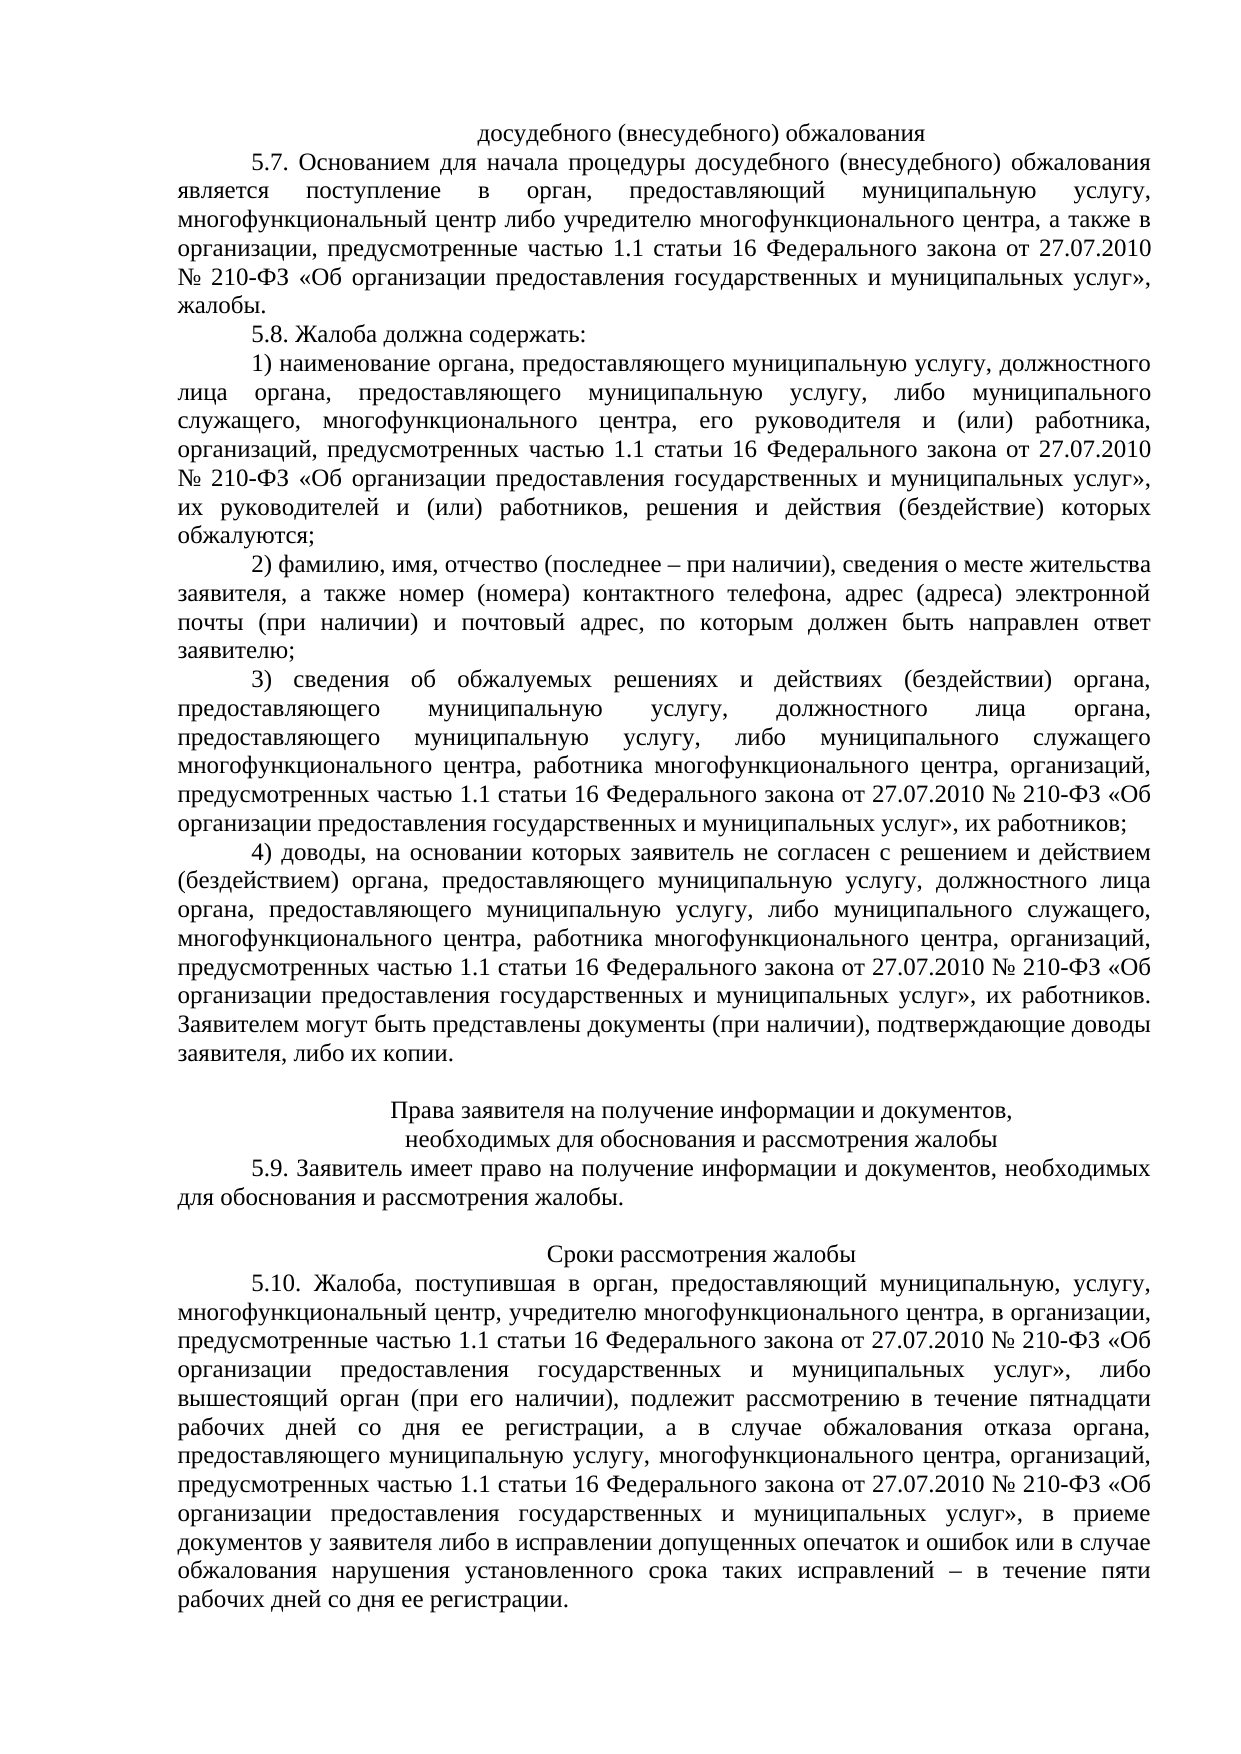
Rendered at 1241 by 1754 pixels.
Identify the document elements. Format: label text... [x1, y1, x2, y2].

text 5.10. Жалоба, поступившая в орган, предоставляющий муниципальную, услугу, многофункциональный центр, учредителю многофункционального центра, в организации, предусмотренные частью 1.1 статьи 16 Федерального закона от 27.07.2010 № 210-ФЗ «Об организации предоставления государственных и муниципальных услуг», либо вышестоящий орган (при его наличии), подлежит рассмотрению в течение пятнадцати рабочих дней со дня ее регистрации, а в случае обжалования отказа органа, предоставляющего муниципальную услугу, многофункционального центра, организаций, предусмотренных частью 1.1 статьи 16 Федерального закона от 27.07.2010 № 210-ФЗ «Об организации предоставления государственных и муниципальных услуг», в приеме документов у заявителя либо в исправлении допущенных опечаток и ошибок или в случае обжалования нарушения установленного срока таких исправлений – в течение пяти рабочих дней со дня ее регистрации. [177, 1268, 1152, 1613]
text 1) наименование органа, предоставляющего муниципальную услугу, должностного лица органа, предоставляющего муниципальную услугу, либо муниципального служащего, многофункционального центра, его руководителя и (или) работника, организаций, предусмотренных частью 1.1 статьи 16 Федерального закона от 27.07.2010 № 210-ФЗ «Об организации предоставления государственных и муниципальных услуг», их руководителей и (или) работников, решения и действия (бездействие) которых обжалуются; [177, 348, 1152, 549]
text Сроки рассмотрения жалобы [177, 1239, 1152, 1268]
text 3) сведения об обжалуемых решениях и действиях (бездействии) органа, предоставляющего муниципальную услугу, должностного лица органа, предоставляющего муниципальную услугу, либо муниципального служащего многофункционального центра, работника многофункционального центра, организаций, предусмотренных частью 1.1 статьи 16 Федерального закона от 27.07.2010 № 210-ФЗ «Об организации предоставления государственных и муниципальных услуг», их работников; [177, 664, 1152, 837]
text 2) фамилию, имя, отчество (последнее – при наличии), сведения о месте жительства заявителя, а также номер (номера) контактного телефона, адрес (адреса) электронной почты (при наличии) и почтовый адрес, по которым должен быть направлен ответ заявителю; [177, 549, 1152, 664]
text Права заявителя на получение информации и документов, [177, 1096, 1152, 1124]
text досудебного (внесудебного) обжалования [177, 118, 1152, 147]
text 5.7. Основанием для начала процедуры досудебного (внесудебного) обжалования является поступление в орган, предоставляющий муниципальную услугу, многофункциональный центр либо учредителю многофункционального центра, а также в организации, предусмотренные частью 1.1 статьи 16 Федерального закона от 27.07.2010 № 210-ФЗ «Об организации предоставления государственных и муниципальных услуг», жалобы. [177, 147, 1152, 319]
text 5.9. Заявитель имеет право на получение информации и документов, необходимых для обоснования и рассмотрения жалобы. [177, 1153, 1152, 1211]
text 5.8. Жалоба должна содержать: [177, 319, 1152, 348]
text 4) доводы, на основании которых заявитель не согласен с решением и действием (бездействием) органа, предоставляющего муниципальную услугу, должностного лица органа, предоставляющего муниципальную услугу, либо муниципального служащего, многофункционального центра, работника многофункционального центра, организаций, предусмотренных частью 1.1 статьи 16 Федерального закона от 27.07.2010 № 210-ФЗ «Об организации предоставления государственных и муниципальных услуг», их работников. Заявителем могут быть представлены документы (при наличии), подтверждающие доводы заявителя, либо их копии. [177, 837, 1152, 1067]
text необходимых для обоснования и рассмотрения жалобы [177, 1124, 1152, 1153]
